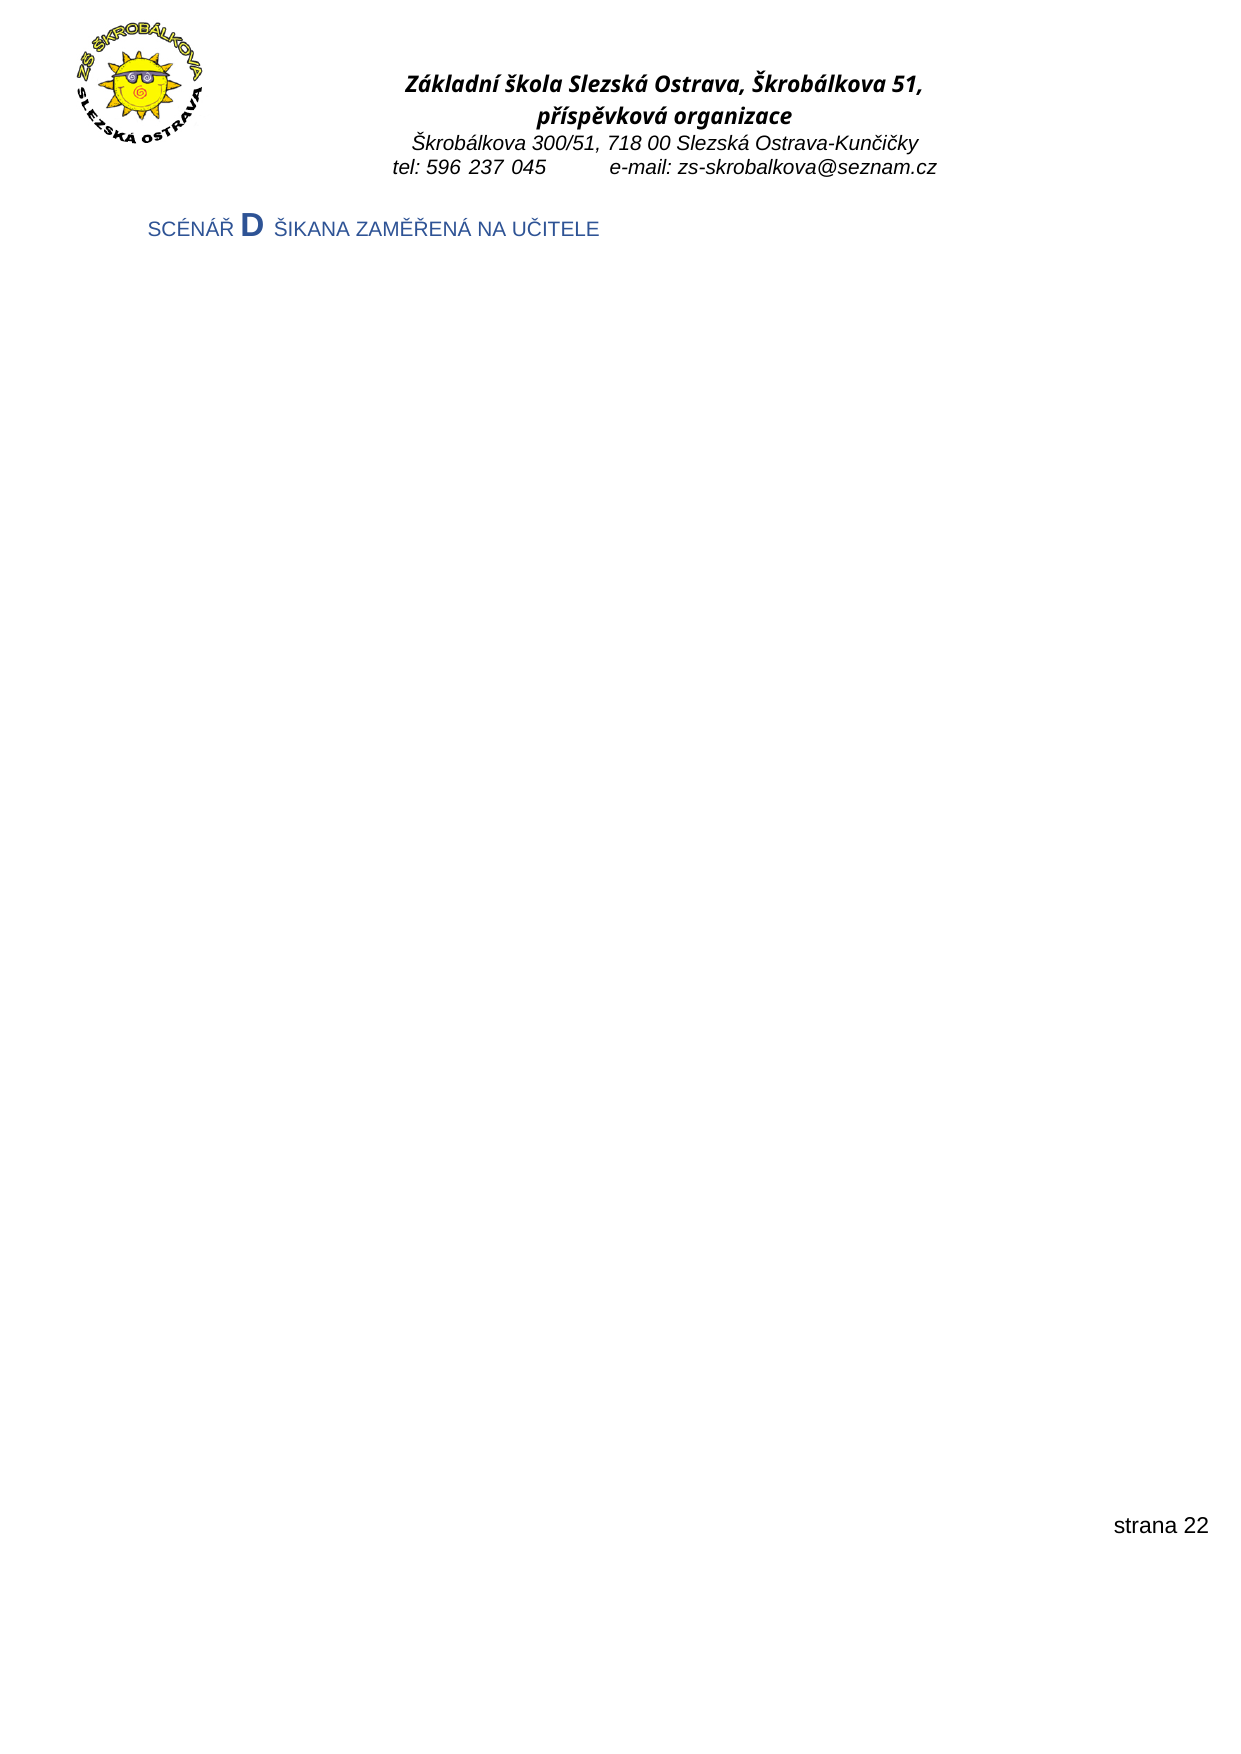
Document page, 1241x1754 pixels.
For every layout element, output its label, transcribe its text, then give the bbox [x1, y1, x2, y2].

text SCÉNÁŘ D ŠIKANA ZAMĚŘENÁ NA UČITELE [147, 205, 1209, 244]
picture [65, 13, 213, 161]
